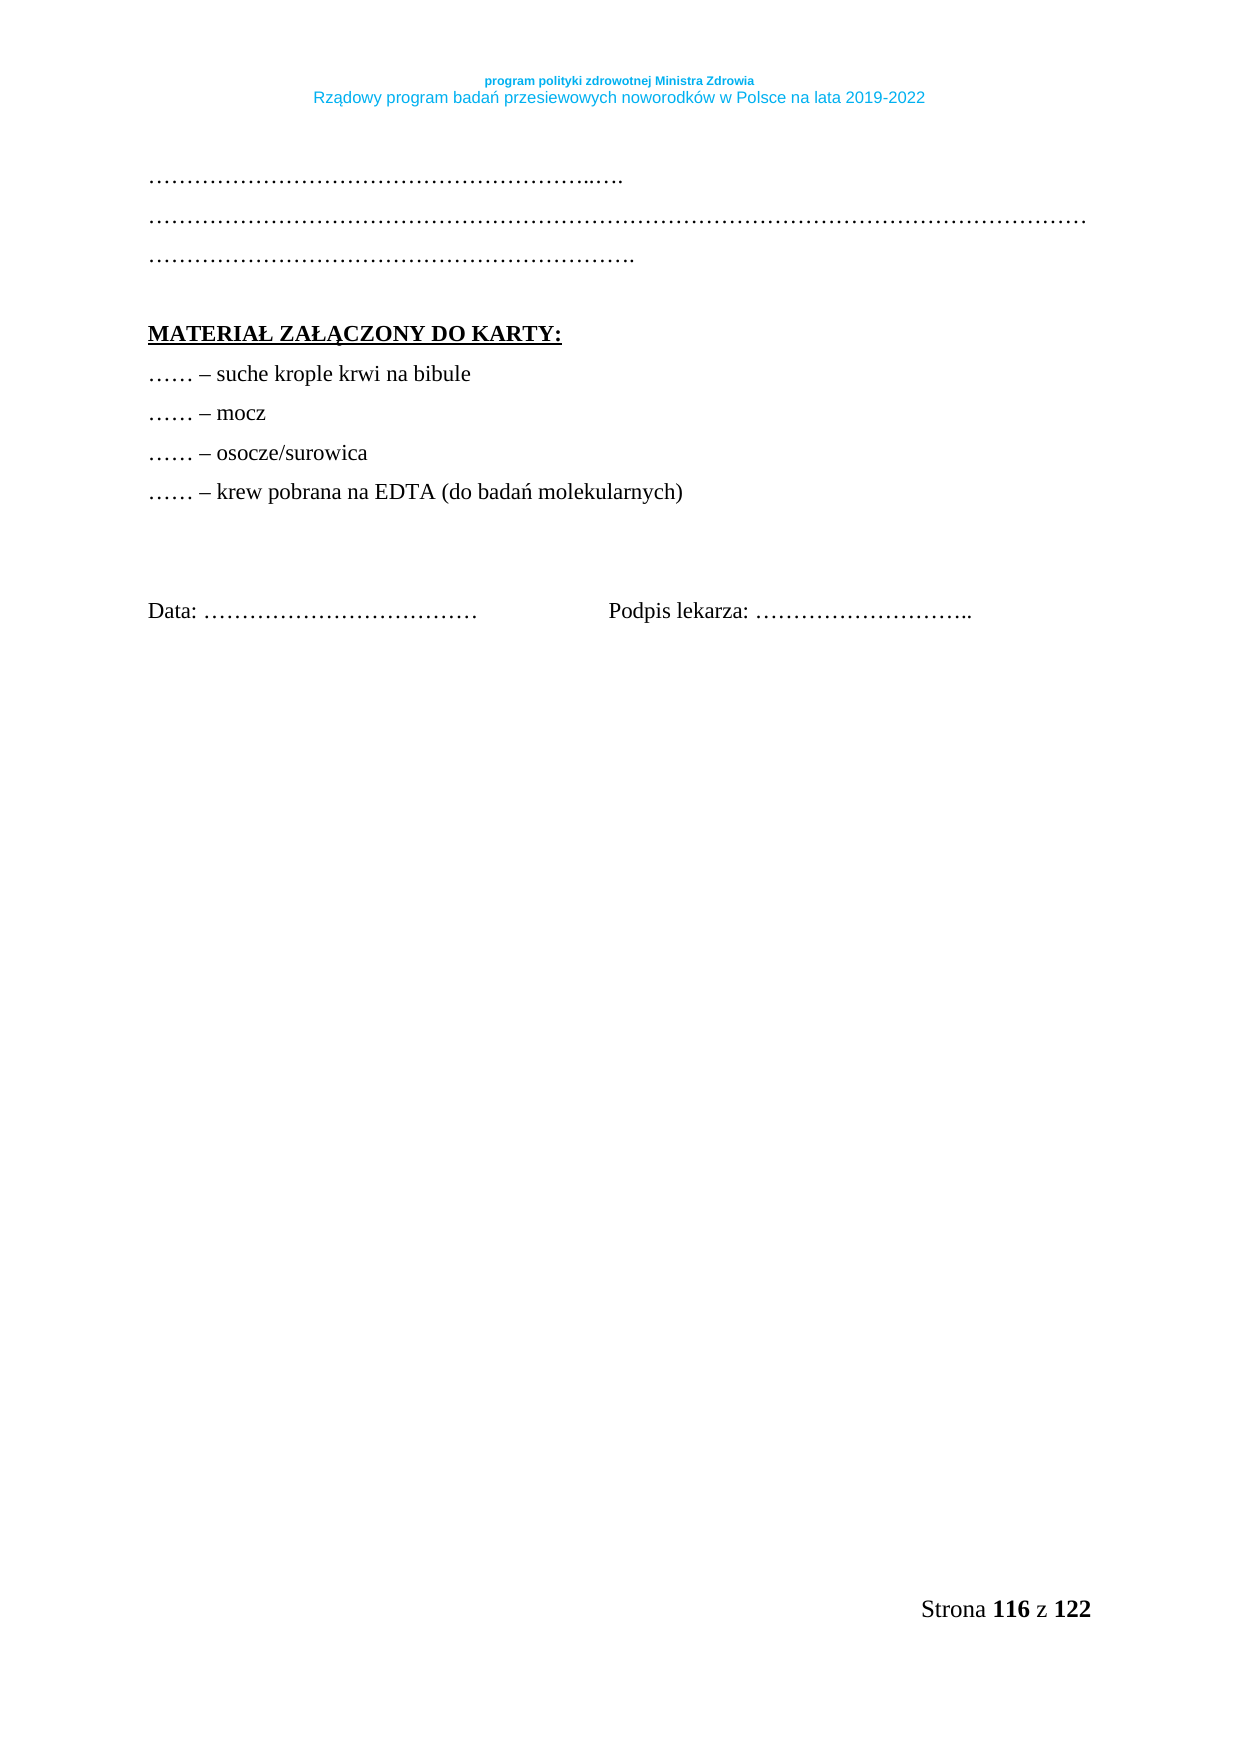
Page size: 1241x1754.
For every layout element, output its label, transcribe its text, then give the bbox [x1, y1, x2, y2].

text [148, 162, 1091, 189]
text …… – osocze/surowica [148, 439, 1091, 465]
text Data: ……………………………… Podpis lekarza: ……………………….. [148, 597, 1091, 623]
text …… – mocz [148, 399, 1091, 426]
text MATERIAŁ ZAŁĄCZONY DO KARTY: [148, 320, 1091, 347]
text …… – suche krople krwi na bibule [148, 360, 1091, 386]
text ……………………………………………………………………………………………………………………………………………………………………. [148, 202, 1091, 268]
text …… – krew pobrana na EDTA (do badań molekularnych) [148, 478, 1091, 505]
